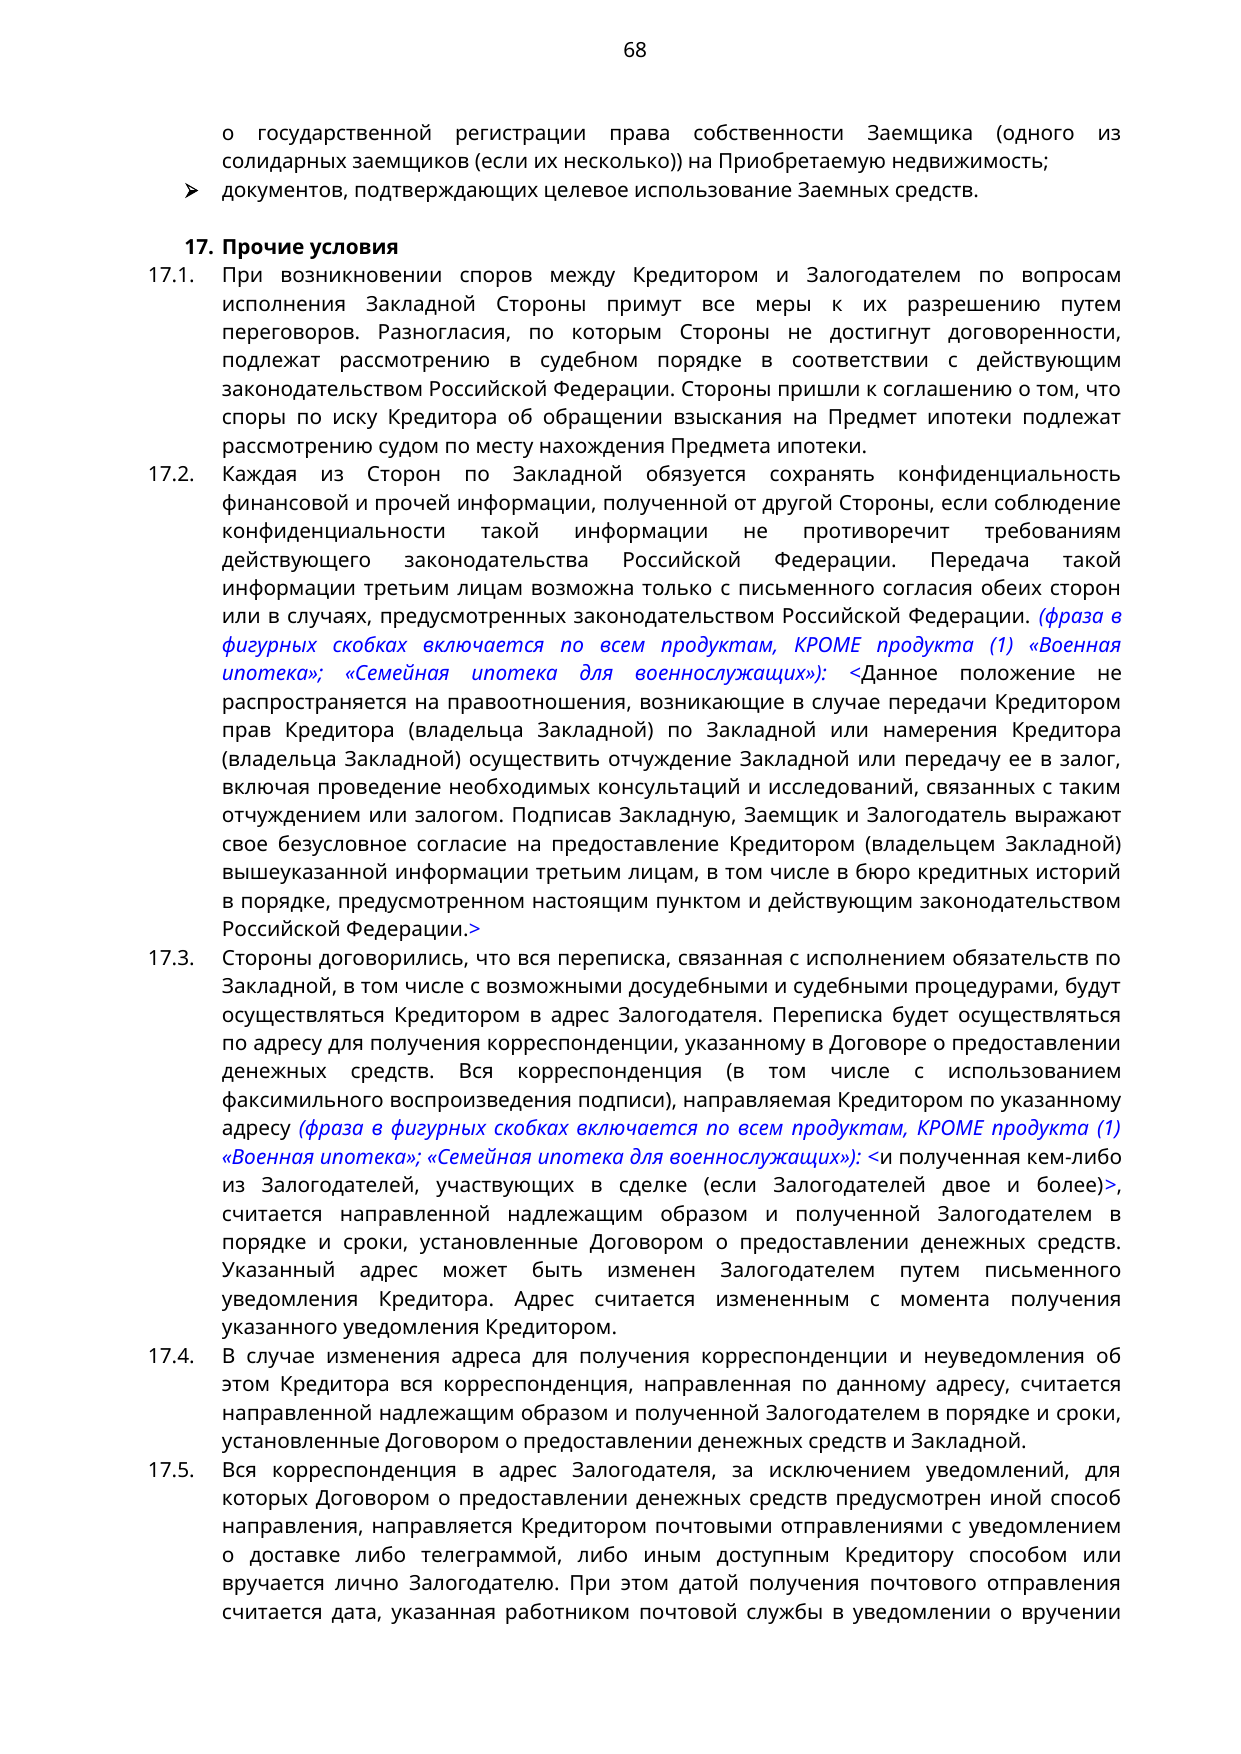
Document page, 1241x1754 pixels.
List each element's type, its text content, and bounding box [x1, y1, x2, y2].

list документов, подтверждающих целевое использование Заемных средств. [184, 175, 1122, 203]
list Прочие условия [184, 232, 1122, 260]
list В случае изменения адреса для получения корреспонденции и неуведомления об этом Кредитора вся корреспонденция, направленная по данному адресу, считается направленной надлежащим образом и полученной Залогодателем в порядке и сроки, установленные Договором о предоставлении денежных средств и Закладной. [148, 1341, 1122, 1455]
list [184, 118, 1122, 175]
list Стороны договорились, что вся переписка, связанная с исполнением обязательств по Закладной, в том числе с возможными досудебными и судебными процедурами, будут осуществляться Кредитором в адрес Залогодателя. Переписка будет осуществляться по адресу для получения корреспонденции, указанному в Договоре о предоставлении денежных средств. Вся корреспонденция (в том числе с использованием факсимильного воспроизведения подписи), направляемая Кредитором по указанному адресу (фраза в фигурных скобках включается по всем продуктам, КРОМЕ продукта (1) «Военная ипотека»; «Семейная ипотека для военнослужащих»): <и полученная кем-либо из Залогодателей, участвующих в сделке (если Залогодателей двое и более)>, считается направленной надлежащим образом и полученной Залогодателем в порядке и сроки, установленные Договором о предоставлении денежных средств. Указанный адрес может быть изменен Залогодателем путем письменного уведомления Кредитора. Адрес считается измененным с момента получения указанного уведомления Кредитором. [148, 943, 1122, 1341]
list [148, 1455, 1122, 1625]
list При возникновении споров между Кредитором и Залогодателем по вопросам исполнения Закладной Стороны примут все меры к их разрешению путем переговоров. Разногласия, по которым Стороны не достигнут договоренности, подлежат рассмотрению в судебном порядке в соответствии с действующим законодательством Российской Федерации. Стороны пришли к соглашению о том, что споры по иску Кредитора об обращении взыскания на Предмет ипотеки подлежат рассмотрению судом по месту нахождения Предмета ипотеки. [148, 260, 1122, 459]
list Каждая из Сторон по Закладной обязуется сохранять конфиденциальность финансовой и прочей информации, полученной от другой Стороны, если соблюдение конфиденциальности такой информации не противоречит требованиям действующего законодательства Российской Федерации. Передача такой информации третьим лицам возможна только с письменного согласия обеих сторон или в случаях, предусмотренных законодательством Российской Федерации. (фраза в фигурных скобках включается по всем продуктам, КРОМЕ продукта (1) «Военная ипотека»; «Семейная ипотека для военнослужащих»): <Данное положение не распространяется на правоотношения, возникающие в случае передачи Кредитором прав Кредитора (владельца Закладной) по Закладной или намерения Кредитора (владельца Закладной) осуществить отчуждение Закладной или передачу ее в залог, включая проведение необходимых консультаций и исследований, связанных с таким отчуждением или залогом. Подписав Закладную, Заемщик и Залогодатель выражают свое безусловное согласие на предоставление Кредитором (владельцем Закладной) вышеуказанной информации третьим лицам, в том числе в бюро кредитных историй в порядке, предусмотренном настоящим пунктом и действующим законодательством Российской Федерации.> [148, 459, 1122, 943]
